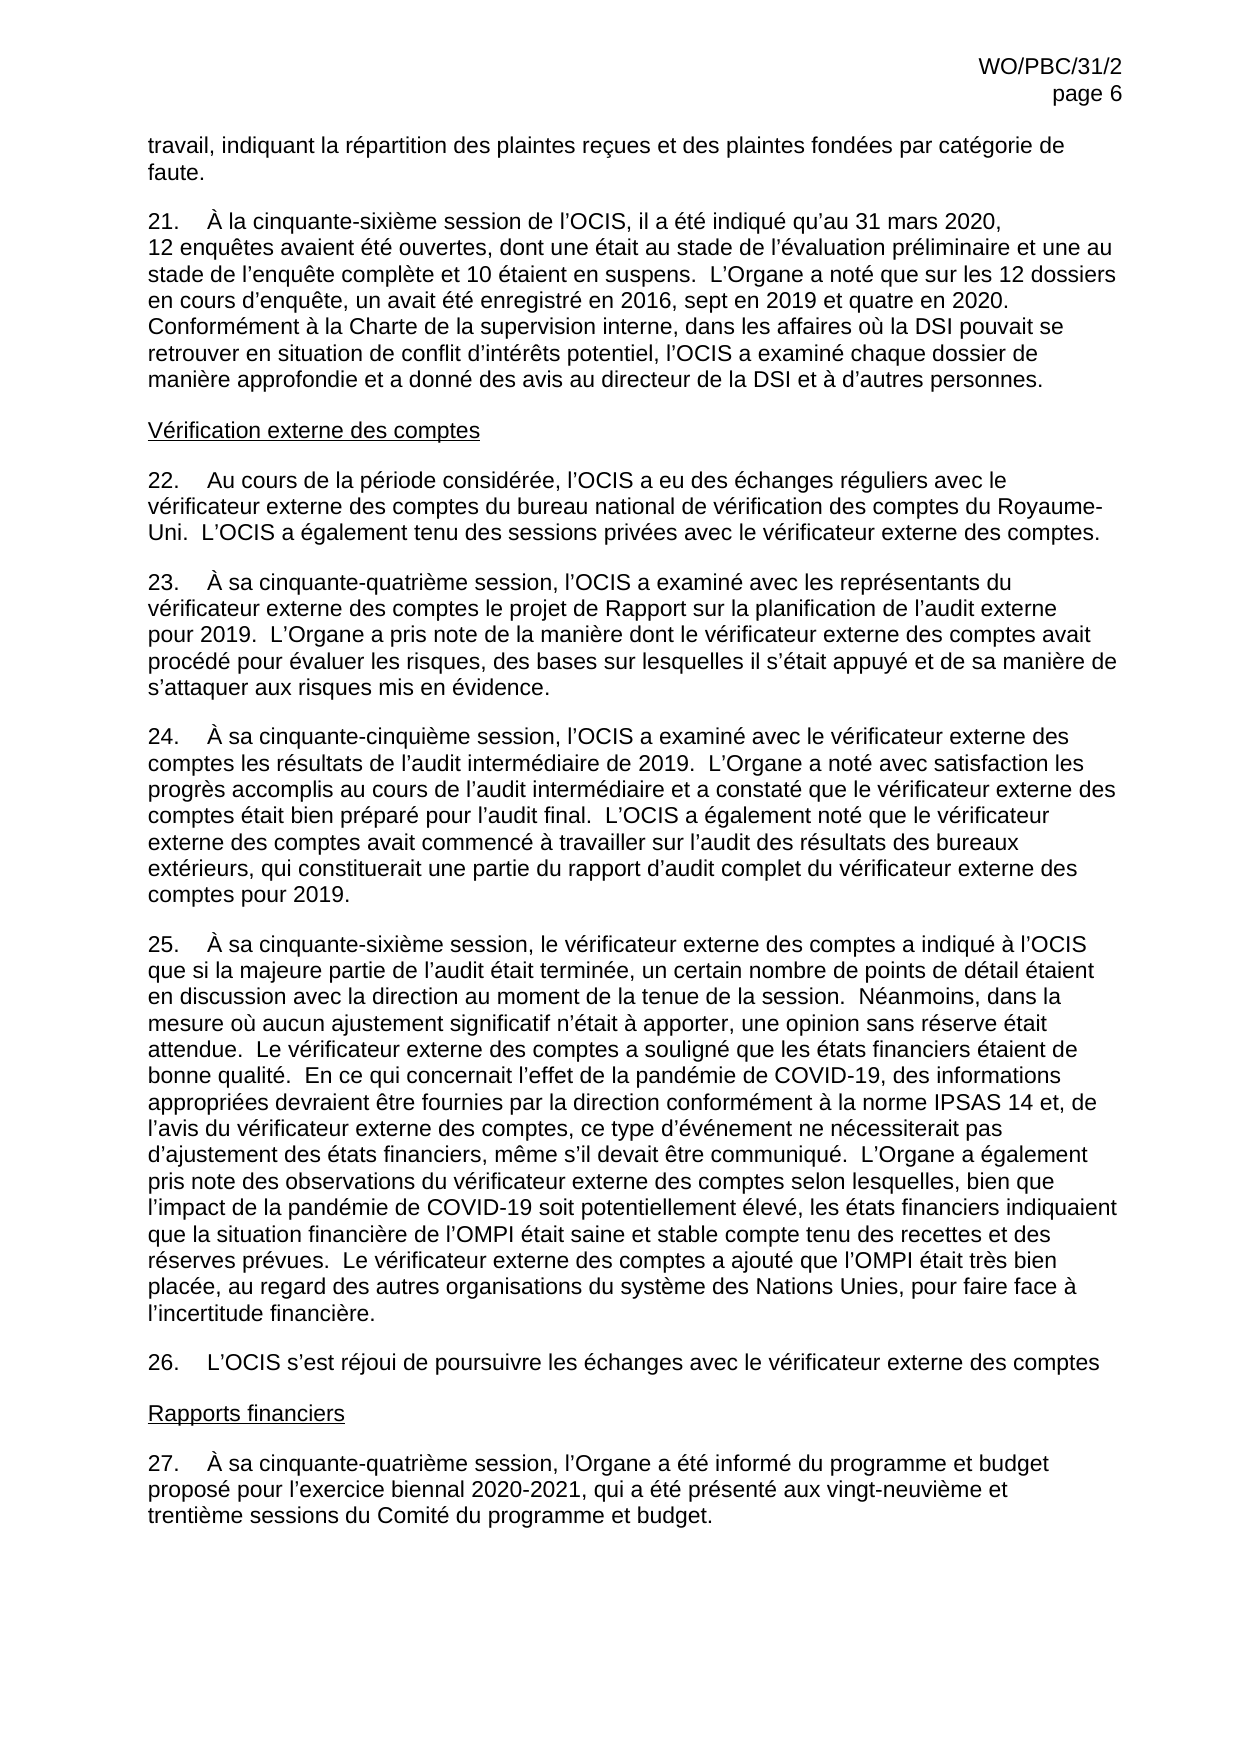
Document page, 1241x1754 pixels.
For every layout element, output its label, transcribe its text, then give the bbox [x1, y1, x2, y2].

text À sa cinquante-quatrième session, l’OCIS a examiné avec les représentants du vérificateur externe des comptes le projet de Rapport sur la planification de l’audit externe pour 2019. L’Organe a pris note de la manière dont le vérificateur externe des comptes avait procédé pour évaluer les risques, des bases sur lesquelles il s’était appuyé et de sa manière de s’attaquer aux risques mis en évidence. [148, 568, 1122, 700]
text L’OCIS s’est réjoui de poursuivre les échanges avec le vérificateur externe des comptes [148, 1349, 1122, 1375]
subtitle Rapports financiers [148, 1400, 1122, 1427]
text À sa cinquante-quatrième session, l’Organe a été informé du programme et budget proposé pour l’exercice biennal 2020-2021, qui a été présenté aux vingt-neuvième et trentième sessions du Comité du programme et budget. [148, 1449, 1122, 1528]
text À sa cinquante-cinquième session, l’OCIS a examiné avec le vérificateur externe des comptes les résultats de l’audit intermédiaire de 2019. L’Organe a noté avec satisfaction les progrès accomplis au cours de l’audit intermédiaire et a constaté que le vérificateur externe des comptes était bien préparé pour l’audit final. L’OCIS a également noté que le vérificateur externe des comptes avait commencé à travailler sur l’audit des résultats des bureaux extérieurs, qui constituerait une partie du rapport d’audit complet du vérificateur externe des comptes pour 2019. [148, 723, 1122, 908]
subtitle Vérification externe des comptes [148, 417, 1122, 444]
text À la cinquante-sixième session de l’OCIS, il a été indiqué qu’au 31 mars 2020, 12 enquêtes avaient été ouvertes, dont une était au stade de l’évaluation préliminaire et une au stade de l’enquête complète et 10 étaient en suspens. L’Organe a noté que sur les 12 dossiers en cours d’enquête, un avait été enregistré en 2016, sept en 2019 et quatre en 2020. Conformément à la Charte de la supervision interne, dans les affaires où la DSI pouvait se retrouver en situation de conflit d’intérêts potentiel, l’OCIS a examiné chaque dossier de manière approfondie et a donné des avis au directeur de la DSI et à d’autres personnes. [148, 208, 1122, 392]
text Au cours de la période considérée, l’OCIS a eu des échanges réguliers avec le vérificateur externe des comptes du bureau national de vérification des comptes du Royaume-Uni. L’OCIS a également tenu des sessions privées avec le vérificateur externe des comptes. [148, 467, 1122, 546]
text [148, 132, 1122, 185]
text À sa cinquante-sixième session, le vérificateur externe des comptes a indiqué à l’OCIS que si la majeure partie de l’audit était terminée, un certain nombre de points de détail étaient en discussion avec la direction au moment de la tenue de la session. Néanmoins, dans la mesure où aucun ajustement significatif n’était à apporter, une opinion sans réserve était attendue. Le vérificateur externe des comptes a souligné que les états financiers étaient de bonne qualité. En ce qui concernait l’effet de la pandémie de COVID-19, des informations appropriées devraient être fournies par la direction conformément à la norme IPSAS 14 et, de l’avis du vérificateur externe des comptes, ce type d’événement ne nécessiterait pas d’ajustement des états financiers, même s’il devait être communiqué. L’Organe a également pris note des observations du vérificateur externe des comptes selon lesquelles, bien que l’impact de la pandémie de COVID-19 soit potentiellement élevé, les états financiers indiquaient que la situation financière de l’OMPI était saine et stable compte tenu des recettes et des réserves prévues. Le vérificateur externe des comptes a ajouté que l’OMPI était très bien placée, au regard des autres organisations du système des Nations Unies, pour faire face à l’incertitude financière. [148, 931, 1122, 1326]
